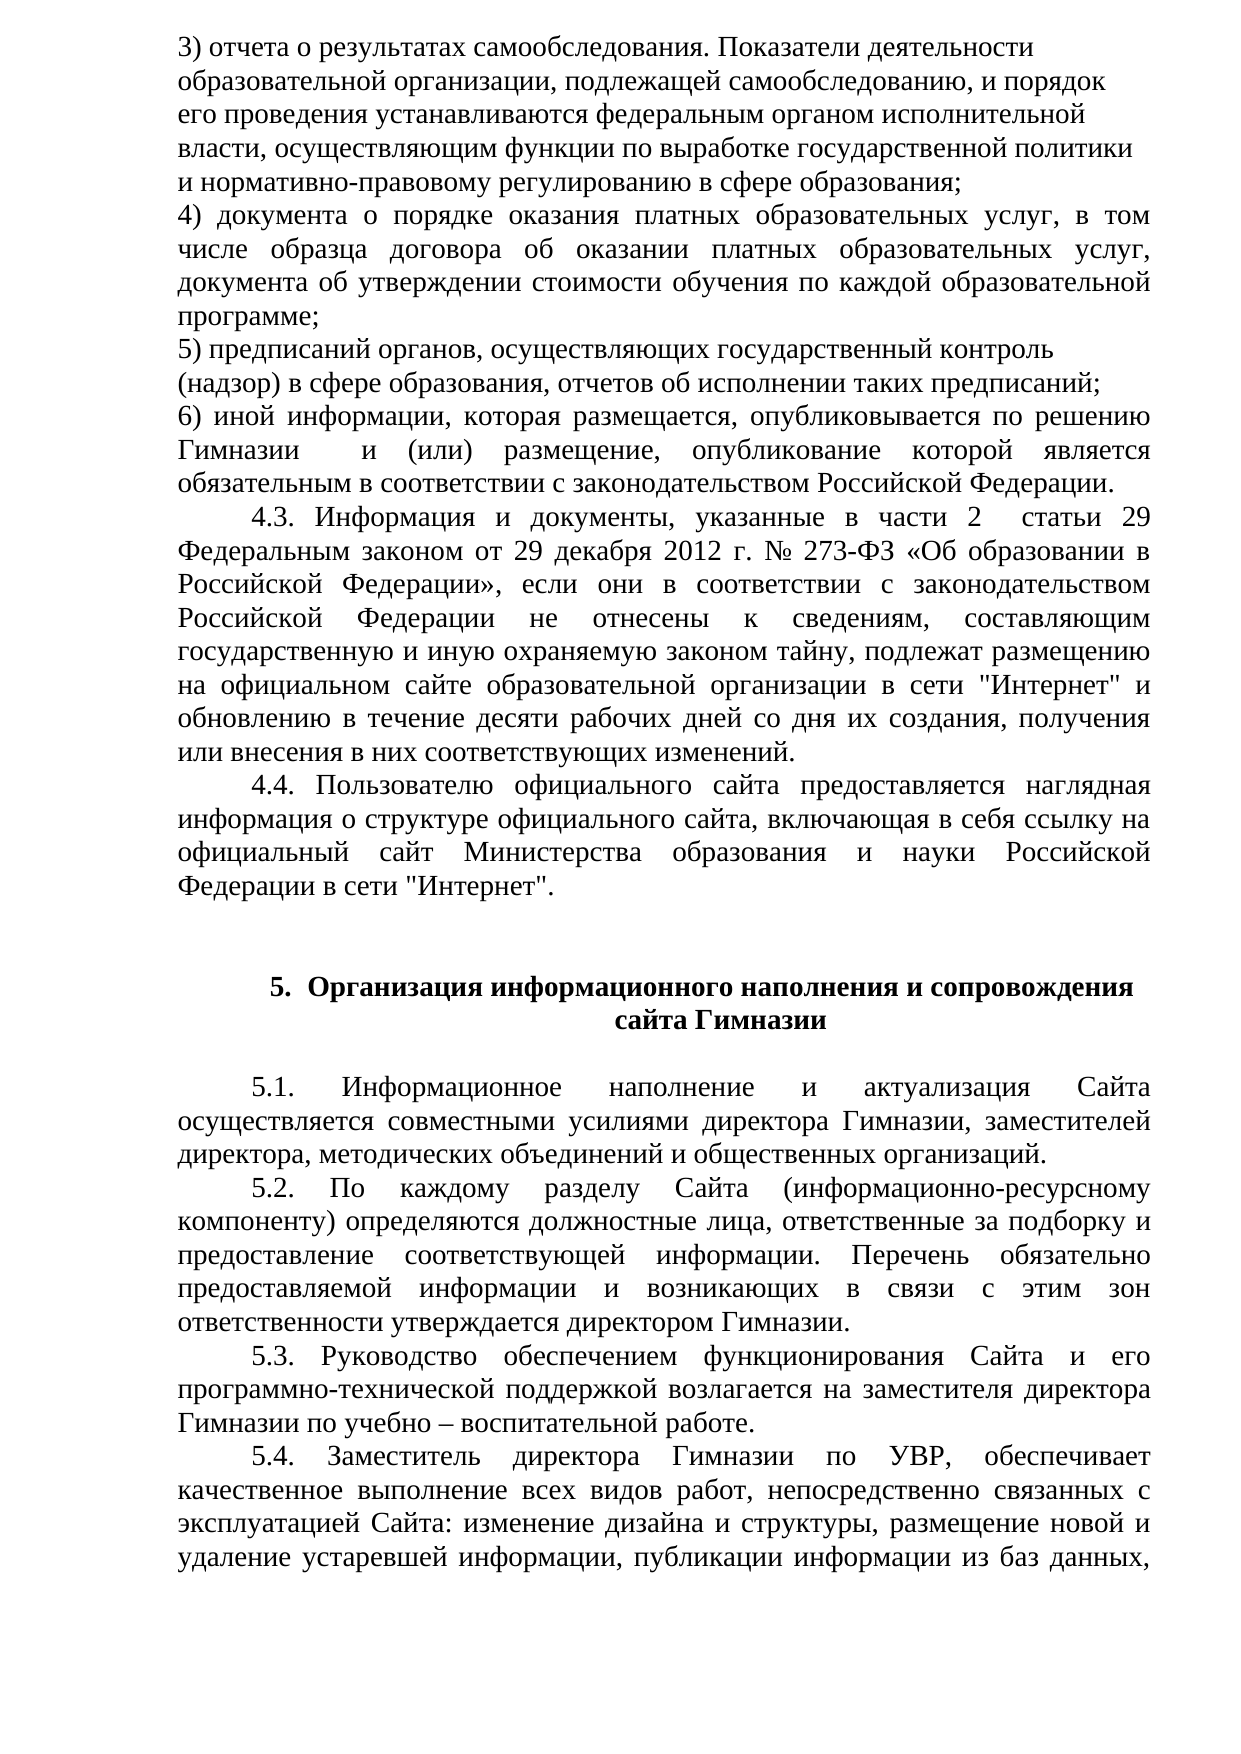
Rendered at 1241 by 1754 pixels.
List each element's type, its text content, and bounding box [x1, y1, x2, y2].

text 5.2. По каждому разделу Сайта (информационно-ресурсному компоненту) определяются должностные лица, ответственные за подборку и предоставление соответствующей информации. Перечень обязательно предоставляемой информации и возникающих в связи с этим зон ответственности утверждается директором Гимназии. [177, 1170, 1152, 1338]
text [177, 1438, 1152, 1572]
text 4.4. Пользователю официального сайта предоставляется наглядная информация о структуре официального сайта, включающая в себя ссылку на официальный сайт Министерства образования и науки Российской Федерации в сети "Интернет". [177, 767, 1152, 902]
text 3) отчета о результатах самообследования. Показатели деятельности образовательной организации, подлежащей самообследованию, и порядок его проведения устанавливаются федеральным органом исполнительной власти, осуществляющим функции по выработке государственной политики и нормативно-правовому регулированию в сфере образования; [177, 29, 1152, 197]
text 4) документа о порядке оказания платных образовательных услуг, в том числе образца договора об оказании платных образовательных услуг, документа об утверждении стоимости обучения по каждой образовательной программе; [177, 197, 1152, 331]
list Организация информационного наполнения и сопровождения сайта Гимназии [252, 969, 1152, 1036]
text 4.3. Информация и документы, указанные в части 2 статьи 29 Федеральным законом от 29 декабря 2012 г. № 273-ФЗ «Об образовании в Российской Федерации», если они в соответствии с законодательством Российской Федерации не отнесены к сведениям, составляющим государственную и иную охраняемую законом тайну, подлежат размещению на официальном сайте образовательной организации в сети "Интернет" и обновлению в течение десяти рабочих дней со дня их создания, получения или внесения в них соответствующих изменений. [177, 499, 1152, 767]
text 6) иной информации, которая размещается, опубликовывается по решению Гимназии и (или) размещение, опубликование которой является обязательным в соответствии с законодательством Российской Федерации. [177, 398, 1152, 499]
text 5.1. Информационное наполнение и актуализация Сайта осуществляется совместными усилиями директора Гимназии, заместителей директора, методических объединений и общественных организаций. [177, 1069, 1152, 1170]
text 5) предписаний органов, осуществляющих государственный контроль (надзор) в сфере образования, отчетов об исполнении таких предписаний; [177, 331, 1152, 398]
text 5.3. Руководство обеспечением функционирования Сайта и его программно-технической поддержкой возлагается на заместителя директора Гимназии по учебно – воспитательной работе. [177, 1338, 1152, 1438]
